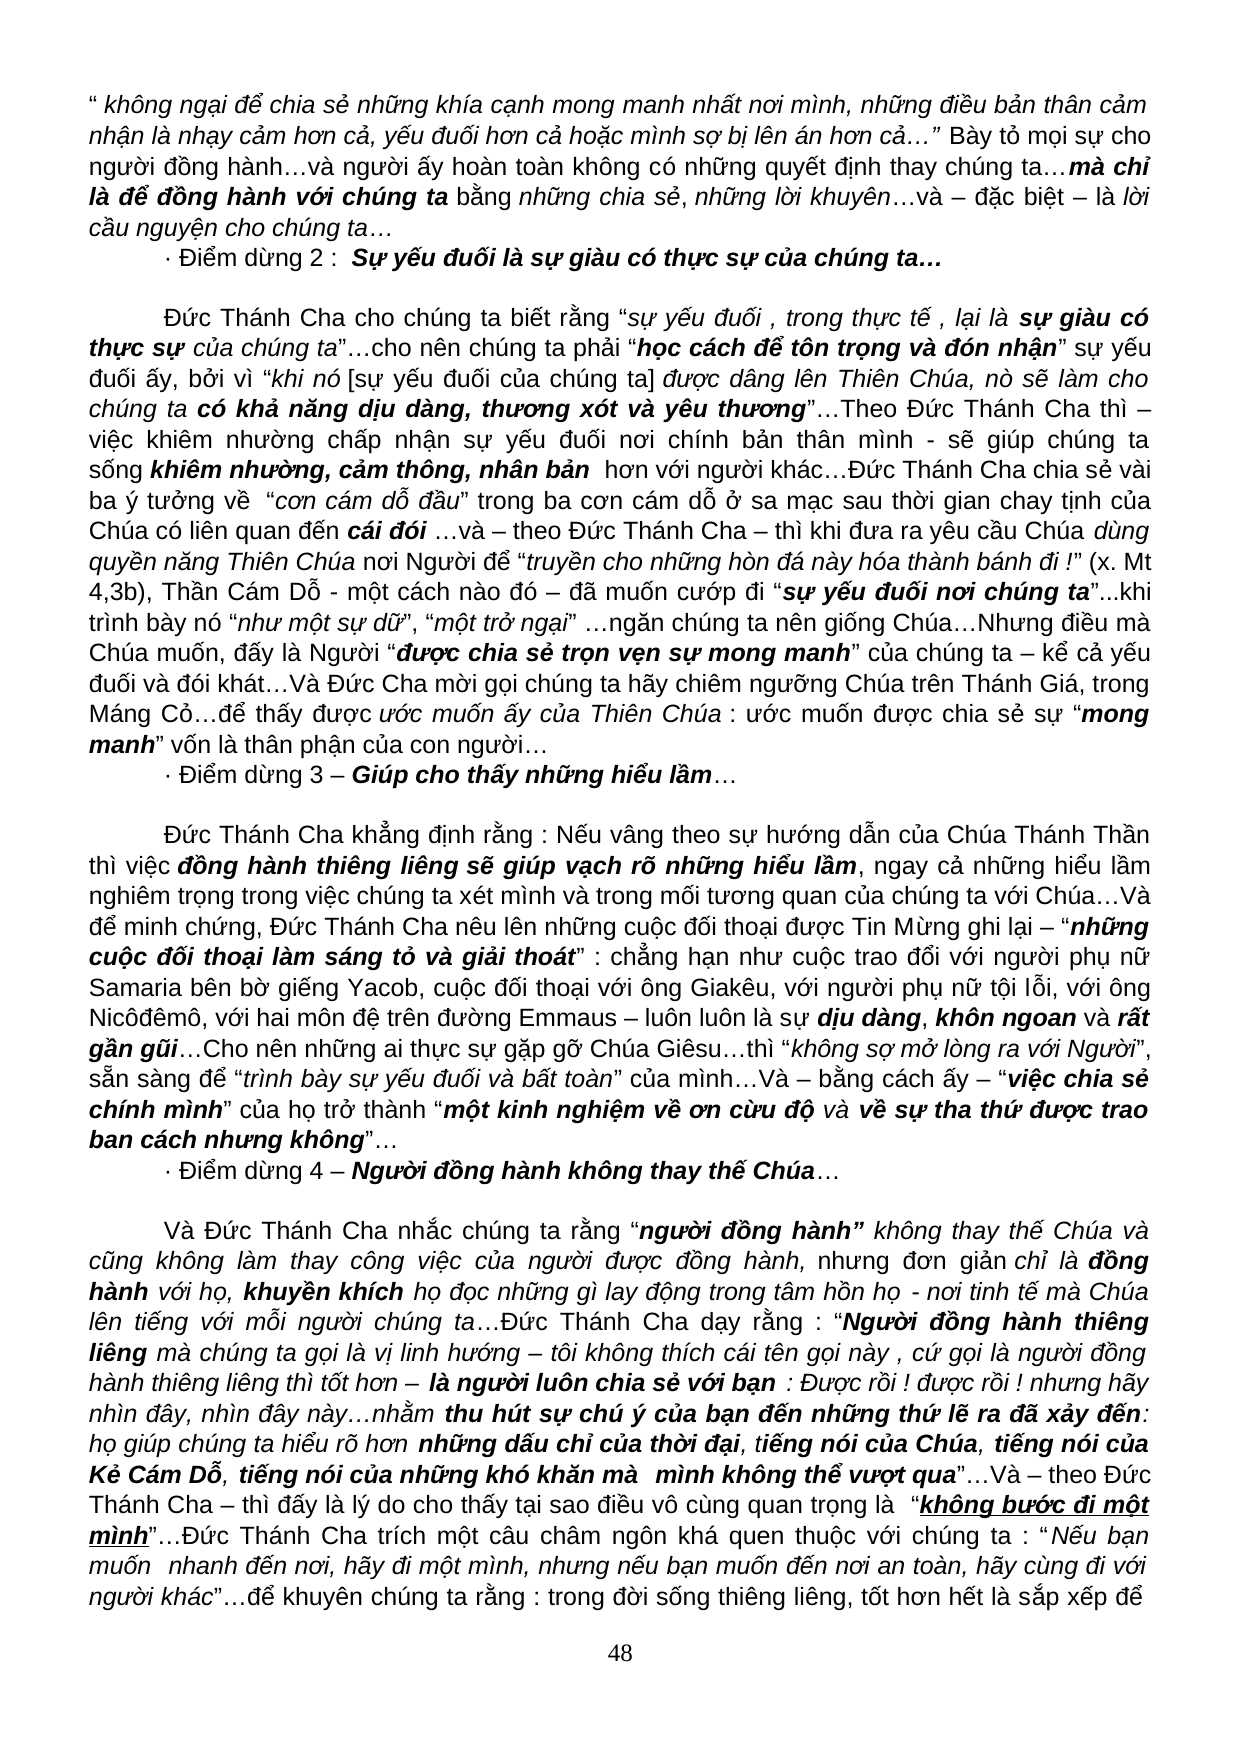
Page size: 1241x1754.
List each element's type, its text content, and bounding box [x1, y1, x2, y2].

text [89, 89, 1152, 241]
text Đức Thánh Cha cho chúng ta biết rằng “sự yếu đuối , trong thực tế , lại là sự giàu có thực sự của chúng ta”…cho nên chúng ta phải “học cách để tôn trọng và đón nhận” sự yếu đuối ấy, bởi vì “khi nó [sự yếu đuối của chúng ta] được dâng lên Thiên Chúa, nò sẽ làm cho chúng ta có khả năng dịu dàng, thương xót và yêu thương”…Theo Đức Thánh Cha thì – việc khiêm nhường chấp nhận sự yếu đuối nơi chính bản thân mình - sẽ giúp chúng ta sống khiêm nhường, cảm thông, nhân bản hơn với người khác…Đức Thánh Cha chia sẻ vài ba ý tưởng về “cơn cám dỗ đầu” trong ba cơn cám dỗ ở sa mạc sau thời gian chay tịnh của Chúa có liên quan đến cái đói …và – theo Đức Thánh Cha – thì khi đưa ra yêu cầu Chúa dùng quyền năng Thiên Chúa nơi Người để “truyền cho những hòn đá này hóa thành bánh đi !” (x. Mt 4,3b), Thần Cám Dỗ - một cách nào đó – đã muốn cướp đi “sự yếu đuối nơi chúng ta”...khi trình bày nó “như một sự dữ”, “một trở ngại” …ngăn chúng ta nên giống Chúa…Nhưng điều mà Chúa muốn, đấy là Người “được chia sẻ trọn vẹn sự mong manh” của chúng ta – kể cả yếu đuối và đói khát…Và Đức Cha mời gọi chúng ta hãy chiêm ngưỡng Chúa trên Thánh Giá, trong Máng Cỏ…để thấy được ước muốn ấy của Thiên Chúa : ước muốn được chia sẻ sự “mong manh” vốn là thân phận của con người… [89, 301, 1152, 759]
list · Điểm dừng 2 : Sự yếu đuối là sự giàu có thực sự của chúng ta… [89, 241, 1152, 272]
list · Điểm dừng 4 – Người đồng hành không thay thế Chúa… [89, 1154, 1152, 1185]
list · Điểm dừng 3 – Giúp cho thấy những hiểu lầm… [89, 759, 1152, 789]
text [89, 1214, 1152, 1611]
text Đức Thánh Cha khẳng định rằng : Nếu vâng theo sự hướng dẫn của Chúa Thánh Thần thì việc đồng hành thiêng liêng sẽ giúp vạch rõ những hiểu lầm, ngay cả những hiểu lầm nghiêm trọng trong việc chúng ta xét mình và trong mối tương quan của chúng ta với Chúa…Và để minh chứng, Đức Thánh Cha nêu lên những cuộc đối thoại được Tin Mừng ghi lại – “những cuộc đối thoại làm sáng tỏ và giải thoát” : chẳng hạn như cuộc trao đổi với người phụ nữ Samaria bên bờ giếng Yacob, cuộc đối thoại với ông Giakêu, với người phụ nữ tội lỗi, với ông Nicôđêmô, với hai môn đệ trên đường Emmaus – luôn luôn là sự dịu dàng, khôn ngoan và rất gần gũi…Cho nên những ai thực sự gặp gỡ Chúa Giêsu…thì “không sợ mở lòng ra với Người”, sẵn sàng để “trình bày sự yếu đuối và bất toàn” của mình…Và – bằng cách ấy – “việc chia sẻ chính mình” của họ trở thành “một kinh nghiệm về ơn cừu độ và về sự tha thứ được trao ban cách nhưng không”… [89, 818, 1152, 1154]
